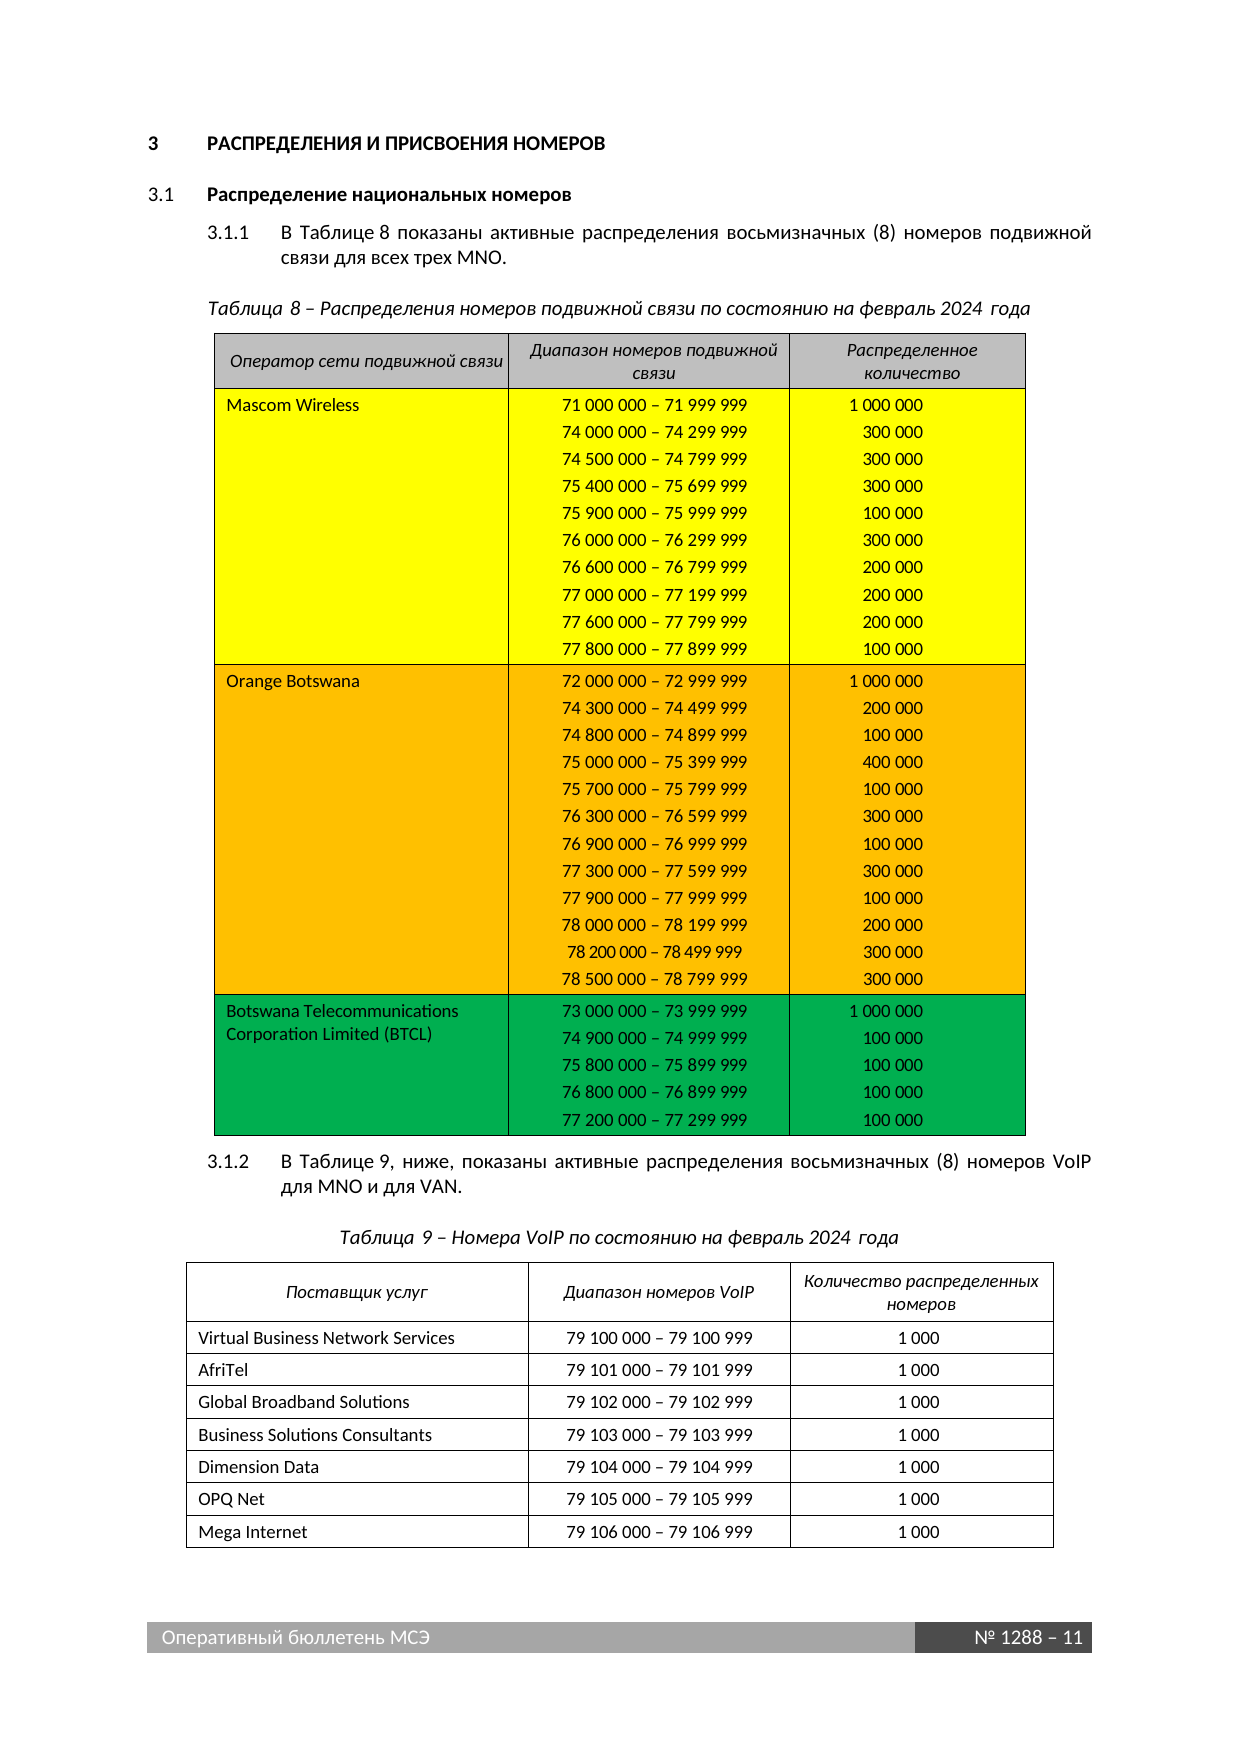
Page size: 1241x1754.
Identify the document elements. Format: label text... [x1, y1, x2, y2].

table_cell 79 102 000 – 79 102 999 [529, 1386, 790, 1418]
text 3.1 Распределение национальных номеров [148, 181, 1092, 206]
table_cell Mega Internet [187, 1516, 528, 1547]
text 3 РАСПРЕДЕЛЕНИЯ И ПРИСВОЕНИЯ НОМЕРОВ [148, 131, 1092, 156]
table_cell Business Solutions Consultants [187, 1419, 528, 1450]
table_cell 1 000 [791, 1322, 1053, 1353]
table_cell 79 101 000 – 79 101 999 [529, 1354, 790, 1385]
table_cell 71 000 000 – 71 999 999 74 000 000 – 74 299 999 74 500 000 – 74 799 999 75 400 000 – 75 699 999 75 900 000 – 75 999 999 76 000 000 – 76 299 999 76 600 000 – 76 799 999 77 000 000 – 77 199 999 77 600 000 – 77 799 999 77 800 000 – 77 899 999 [509, 389, 789, 664]
table_cell 79 104 000 – 79 104 999 [529, 1451, 790, 1482]
table_cell 79 103 000 – 79 103 999 [529, 1419, 790, 1450]
table_cell OPQ Net [187, 1483, 528, 1514]
table_header Распределенное количество [790, 334, 1025, 388]
table_cell 1 000 [791, 1419, 1053, 1450]
table_cell 1 000 000 200 000 100 000 400 000 100 000 300 000 100 000 300 000 100 000 200 000 300 000 300 000 [790, 665, 1025, 994]
text 3.1.1 В Таблице 8 показаны активные распределения восьмизначных (8) номеров подвижной связи для всех трех MNO. [148, 219, 1092, 270]
table_cell 1 000 [791, 1354, 1053, 1385]
table_cell 1 000 [791, 1516, 1053, 1547]
table_cell Botswana Telecommunications Corporation Limited (BTCL) [215, 995, 508, 1135]
text Таблица 9 – Номера VoIP по состоянию на февраль 2024 года [148, 1224, 1092, 1249]
table_cell 1 000 [791, 1386, 1053, 1418]
table_cell Mascom Wireless [215, 389, 508, 664]
table_header Диапазон номеров подвижной связи [509, 334, 789, 388]
table_cell 1 000 [791, 1483, 1053, 1514]
table_cell 73 000 000 – 73 999 999 74 900 000 – 74 999 999 75 800 000 – 75 899 999 76 800 000 – 76 899 999 77 200 000 – 77 299 999 [509, 995, 789, 1135]
table_cell 79 105 000 – 79 105 999 [529, 1483, 790, 1514]
table_cell 1 000 [791, 1451, 1053, 1482]
table_cell Dimension Data [187, 1451, 528, 1482]
table_cell Orange Botswana [215, 665, 508, 994]
table_cell Virtual Business Network Services [187, 1322, 528, 1353]
table_header Поставщик услуг [187, 1263, 528, 1321]
text Таблица 8 – Распределения номеров подвижной связи по состоянию на февраль 2024 года [148, 295, 1092, 320]
table_cell Global Broadband Solutions [187, 1386, 528, 1418]
table_cell 72 000 000 – 72 999 999 74 300 000 – 74 499 999 74 800 000 – 74 899 999 75 000 000 – 75 399 999 75 700 000 – 75 799 999 76 300 000 – 76 599 999 76 900 000 – 76 999 999 77 300 000 – 77 599 999 77 900 000 – 77 999 999 78 000 000 – 78 199 999 78 200 000 – 78 499 999 78 500 000 – 78 799 999 [509, 665, 789, 994]
text 3.1.2 В Таблице 9, ниже, показаны активные распределения восьмизначных (8) номеров VoIP для MNO и для VAN. [148, 1148, 1092, 1199]
table_cell 1 000 000 100 000 100 000 100 000 100 000 [790, 995, 1025, 1135]
table_header Количество распределенных номеров [791, 1263, 1053, 1321]
table_cell 1 000 000 300 000 300 000 300 000 100 000 300 000 200 000 200 000 200 000 100 000 [790, 389, 1025, 664]
table_cell 79 106 000 – 79 106 999 [529, 1516, 790, 1547]
table_cell AfriTel [187, 1354, 528, 1385]
table_header Диапазон номеров VoIP [529, 1263, 790, 1321]
table_cell 79 100 000 – 79 100 999 [529, 1322, 790, 1353]
table_header Оператор сети подвижной связи [215, 334, 508, 388]
